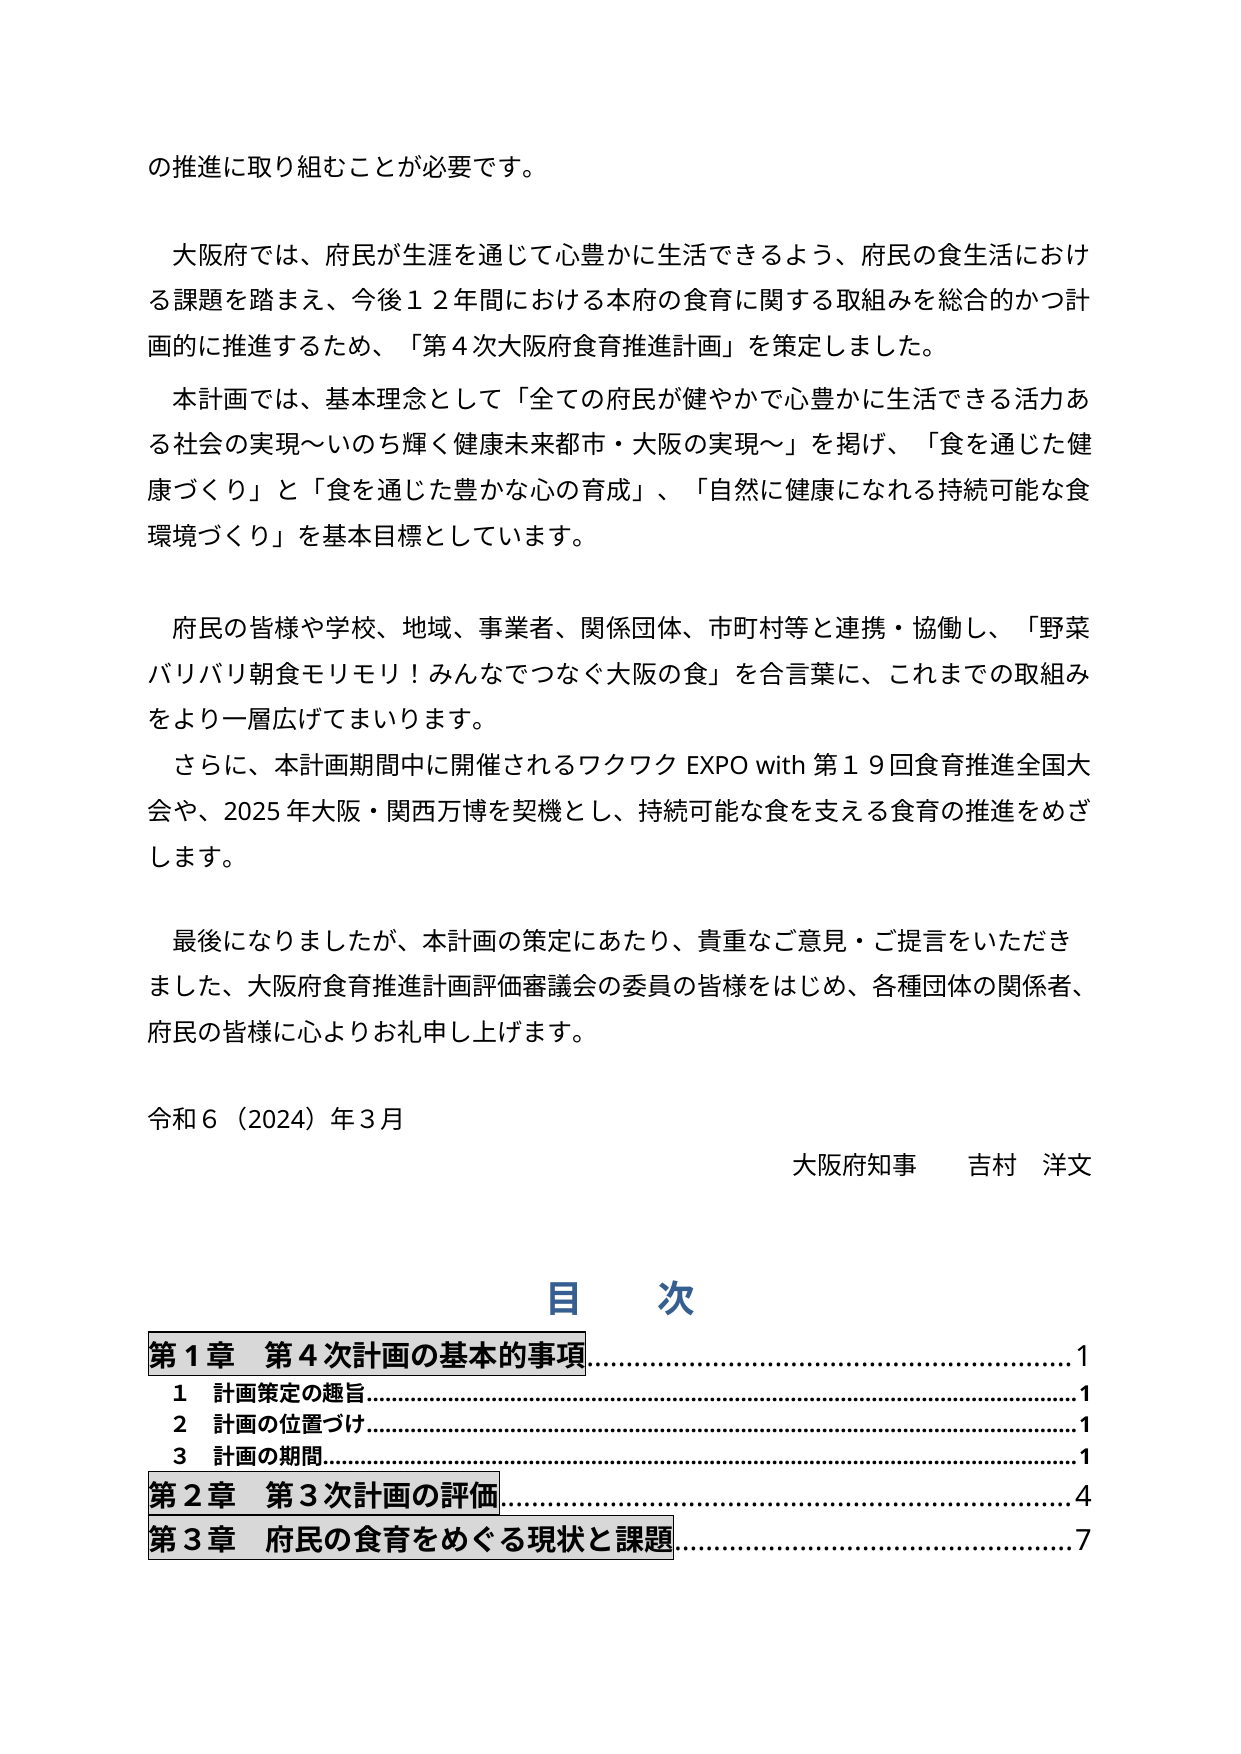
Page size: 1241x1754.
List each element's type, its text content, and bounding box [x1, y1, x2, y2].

text 本計画では、基本理念として「全ての府民が健やかで心豊かに生活できる活力ある社会の実現～いのち輝く健康未来都市・大阪の実現～」を掲げ、「食を通じた健康づくり」と「食を通じた豊かな心の育成」、「自然に健康になれる持続可能な食環境づくり」を基本目標としています。 [148, 371, 1092, 555]
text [148, 148, 1092, 184]
text 大阪府では、府民が生涯を通じて心豊かに生活できるよう、府民の食生活における課題を踏まえ、今後１２年間における本府の食育に関する取組みを総合的かつ計画的に推進するため、「第４次大阪府食育推進計画」を策定しました。 [148, 236, 1092, 362]
text 大阪府知事 吉村 洋文 [148, 1145, 1092, 1181]
text 府民の皆様や学校、地域、事業者、関係団体、市町村等と連携・協働し、「野菜バリバリ朝食モリモリ！みんなでつなぐ大阪の食」を合言葉に、これまでの取組みをより一層広げてまいります。 [148, 601, 1092, 738]
text 最後になりましたが、本計画の策定にあたり、貴重なご意見・ご提言をいただきました、大阪府食育推進計画評価審議会の委員の皆様をはじめ、各種団体の関係者、府民の皆様に心よりお礼申し上げます。 [148, 921, 1092, 1048]
text 令和６（2024）年３月 [148, 1100, 1092, 1136]
text さらに、本計画期間中に開催されるワクワクEXPO with 第１９回食育推進全国大会や、2025年大阪・関西万博を契機とし、持続可能な食を支える食育の推進をめざします。 [148, 738, 1092, 876]
